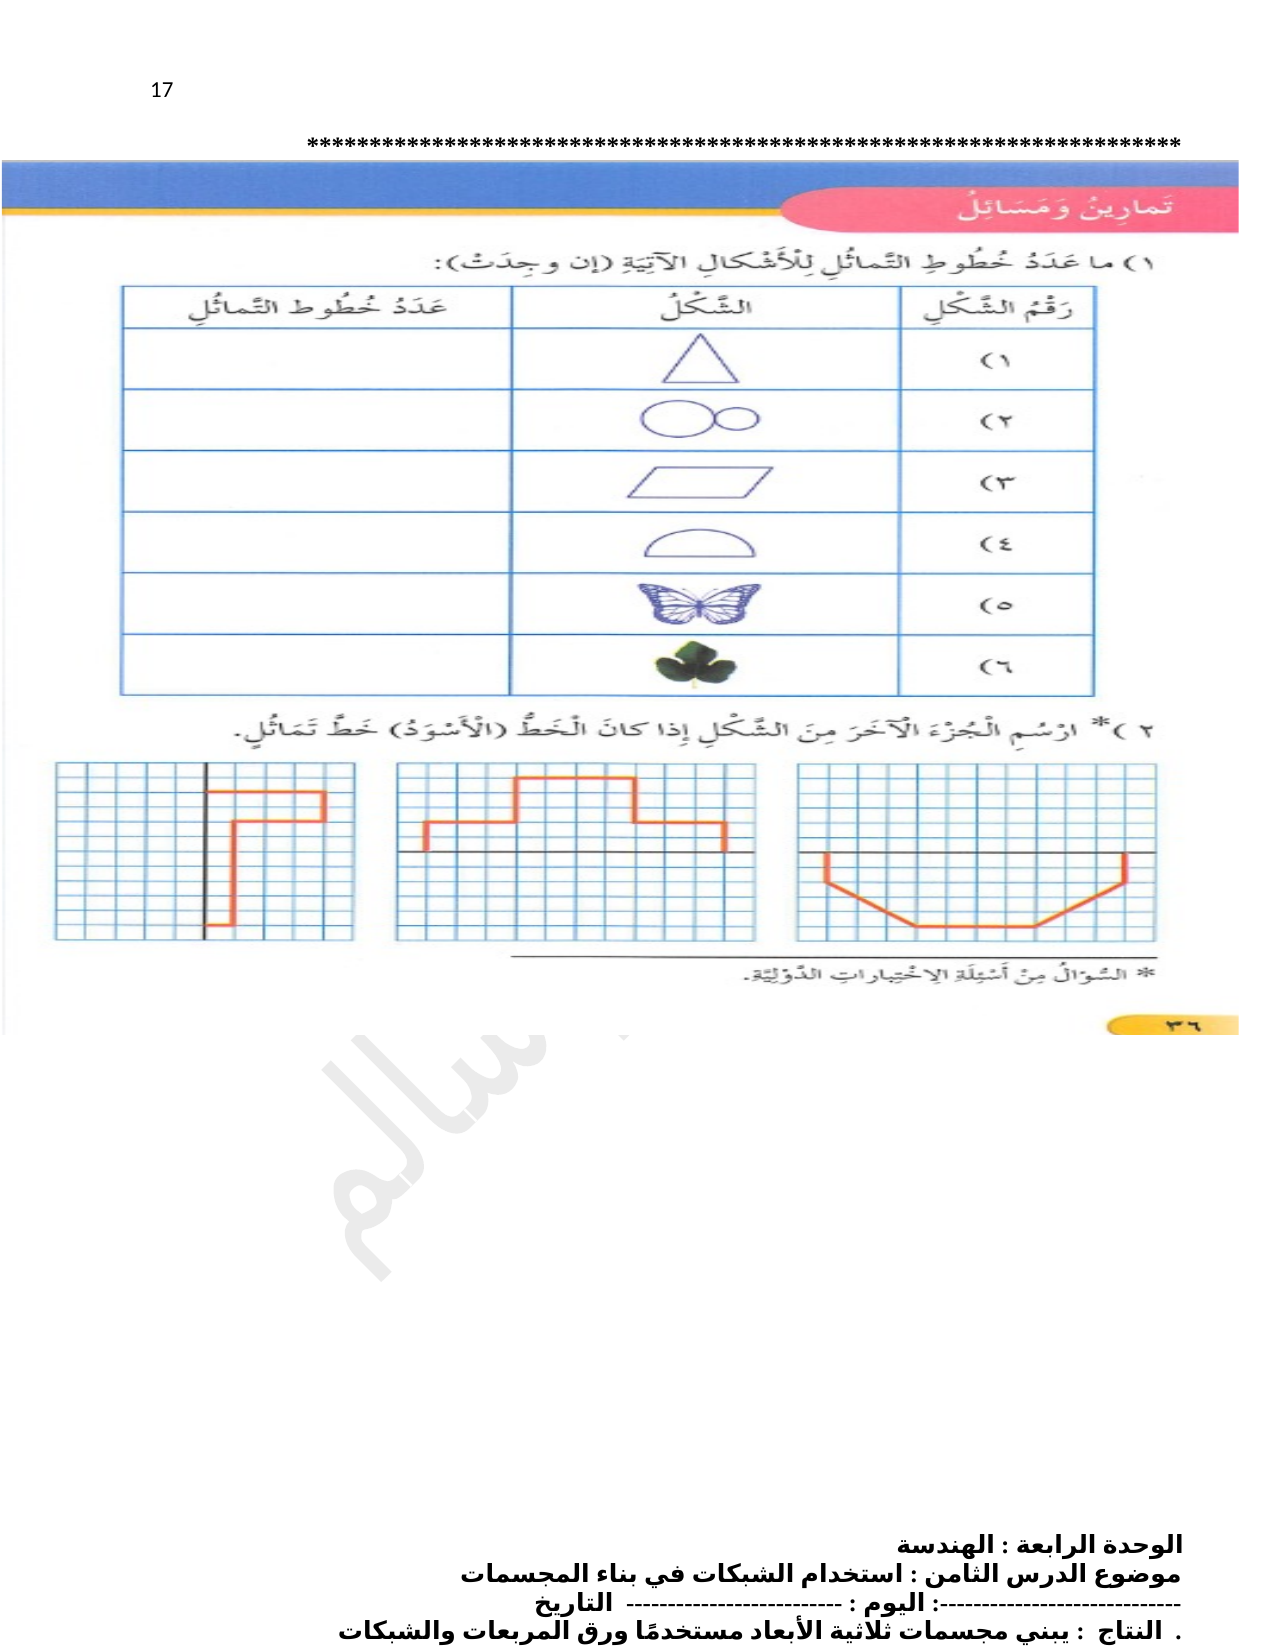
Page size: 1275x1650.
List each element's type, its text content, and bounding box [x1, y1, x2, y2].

text موضوع الدرس الثامن : استخدام الشبكات في بناء المجسمات [75, 1559, 1181, 1588]
text اليوم : -------------------------- التاريخ :----------------------------- [150, 1588, 1181, 1616]
text الوحدة الرابعة : الهندسة [94, 1530, 1184, 1559]
picture [1, 160, 1239, 1034]
text النتاج : يبني مجسمات ثلاثية الأبعاد مستخدمًا ورق المربعات والشبكات . [150, 1616, 1181, 1645]
text ********************************************************************** [150, 131, 1181, 160]
